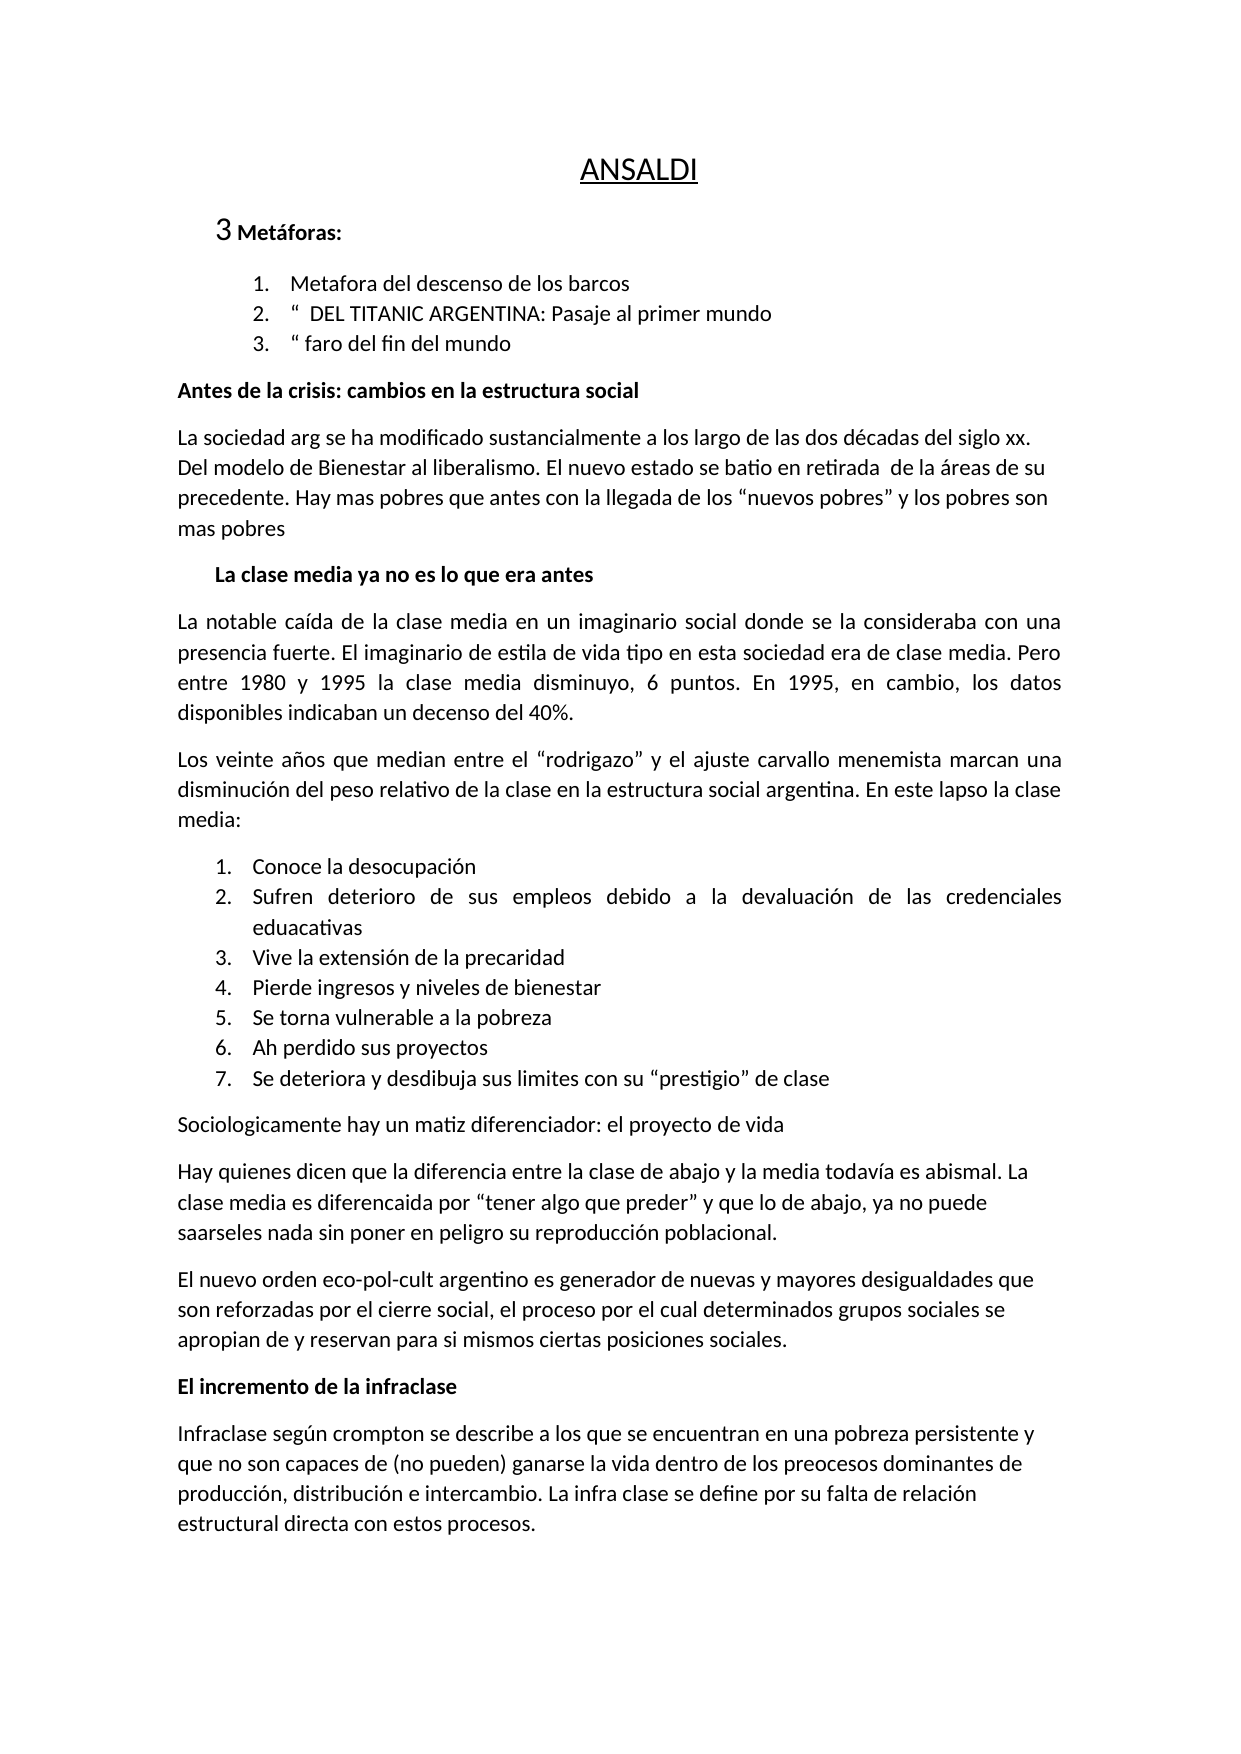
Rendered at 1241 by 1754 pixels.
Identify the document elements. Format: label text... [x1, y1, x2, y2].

text El nuevo orden eco-pol-cult argentino es generador de nuevas y mayores desigualdades que son reforzadas por el cierre social, el proceso por el cual determinados grupos sociales se apropian de y reservan para si mismos ciertas posiciones sociales. [177, 1265, 1063, 1353]
list Ah perdido sus proyectos [215, 1033, 1063, 1061]
text La clase media ya no es lo que era antes [215, 561, 1063, 588]
list Sufren deterioro de sus empleos debido a la devaluación de las credenciales eduacativas [215, 882, 1063, 941]
text Los veinte años que median entre el “rodrigazo” y el ajuste carvallo menemista marcan una disminución del peso relativo de la clase en la estructura social argentina. En este lapso la clase media: [177, 745, 1063, 833]
text Hay quienes dicen que la diferencia entre la clase de abajo y la media todavía es abismal. La clase media es diferencaida por “tener algo que preder” y que lo de abajo, ya no puede saarseles nada sin poner en peligro su reproducción poblacional. [177, 1157, 1063, 1246]
text Sociologicamente hay un matiz diferenciador: el proyecto de vida [177, 1111, 1063, 1138]
text Infraclase según crompton se describe a los que se encuentran en una pobreza persistente y que no son capaces de (no pueden) ganarse la vida dentro de los preocesos dominantes de producción, distribución e intercambio. La infra clase se define por su falta de relación estructural directa con estos procesos. [177, 1419, 1063, 1537]
list Pierde ingresos y niveles de bienestar [215, 973, 1063, 1001]
list Conoce la desocupación [215, 852, 1063, 880]
text La notable caída de la clase media en un imaginario social donde se la consideraba con una presencia fuerte. El imaginario de estila de vida tipo en esta sociedad era de clase media. Pero entre 1980 y 1995 la clase media disminuyo, 6 puntos. En 1995, en cambio, los datos disponibles indicaban un decenso del 40%. [177, 607, 1063, 726]
text El incremento de la infraclase [177, 1372, 1063, 1400]
list Se deteriora y desdibuja sus limites con su “prestigio” de clase [215, 1064, 1063, 1092]
text 3 Metáforas: [215, 208, 1063, 249]
text Antes de la crisis: cambios en la estructura social [177, 376, 1063, 404]
list Se torna vulnerable a la pobreza [215, 1003, 1063, 1031]
text ANSALDI [215, 148, 1063, 188]
list Vive la extensión de la precaridad [215, 943, 1063, 971]
list “ DEL TITANIC ARGENTINA: Pasaje al primer mundo [252, 299, 1063, 327]
list “ faro del fin del mundo [252, 329, 1063, 357]
text La sociedad arg se ha modificado sustancialmente a los largo de las dos décadas del siglo xx. Del modelo de Bienestar al liberalismo. El nuevo estado se batio en retirada de la áreas de su precedente. Hay mas pobres que antes con la llegada de los “nuevos pobres” y los pobres son mas pobres [177, 423, 1063, 542]
list Metafora del descenso de los barcos [252, 269, 1063, 297]
